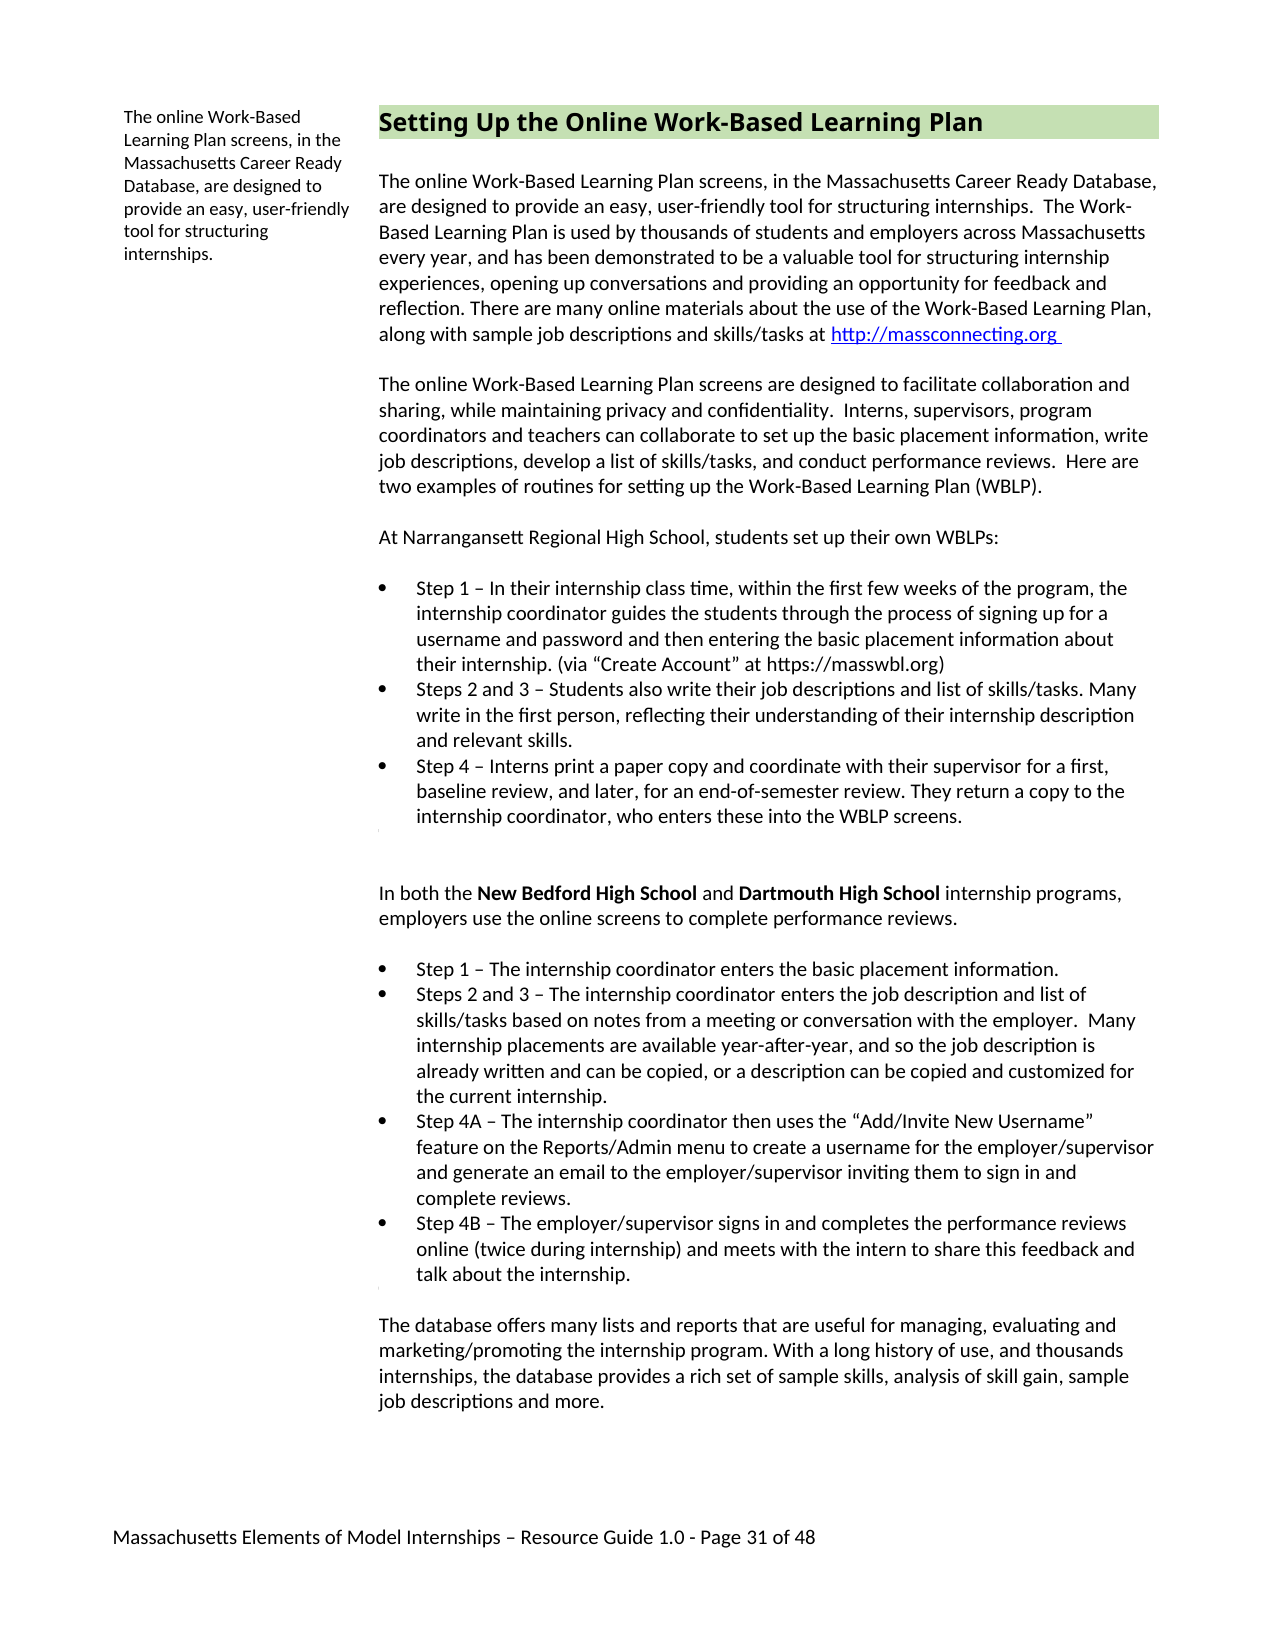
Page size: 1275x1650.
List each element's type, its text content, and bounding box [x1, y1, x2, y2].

table_header Setting Up the Online Work-Based Learning Plan The online Work-Based Learning Plan screens, in the Massachusetts Career Ready Database, are designed to provide an easy, user-friendly tool for structuring internships. The Work-Based Learning Plan is used by thousands of students and employers across Massachusetts every year, and has been demonstrated to be a valuable tool for structuring internship experiences, opening up conversations and providing an opportunity for feedback and reflection. There are many online materials about the use of the Work-Based Learning Plan, along with sample job descriptions and skills/tasks at http://massconnecting.org The online Work-Based Learning Plan screens are designed to facilitate collaboration and sharing, while maintaining privacy and confidentiality. Interns, supervisors, program coordinators and teachers can collaborate to set up the basic placement information, write job descriptions, develop a list of skills/tasks, and conduct performance reviews. Here are two examples of routines for setting up the Work-Based Learning Plan (WBLP). At Narrangansett Regional High School, students set up their own WBLPs: Step 1 – In their internship class time, within the first few weeks of the program, the internship coordinator guides the students through the process of signing up for a username and password and then entering the basic placement information about their internship. (via “Create Account” at https://masswbl.org) Steps 2 and 3 – Students also write their job descriptions and list of skills/tasks. Many write in the first person, reflecting their understanding of their internship description and relevant skills. Step 4 – Interns print a paper copy and coordinate with their supervisor for a first, baseline review, and later, for an end-of-semester review. They return a copy to the internship coordinator, who enters these into the WBLP screens. In both the New Bedford High School and Dartmouth High School internship programs, employers use the online screens to complete performance reviews. Step 1 – The internship coordinator enters the basic placement information. Steps 2 and 3 – The internship coordinator enters the job description and list of skills/tasks based on notes from a meeting or conversation with the employer. Many internship placements are available year-after-year, and so the job description is already written and can be copied, or a description can be copied and customized for the current internship. Step 4A – The internship coordinator then uses the “Add/Invite New Username” feature on the Reports/Admin menu to create a username for the employer/supervisor and generate an email to the employer/supervisor inviting them to sign in and complete reviews. Step 4B – The employer/supervisor signs in and completes the performance reviews online (twice during internship) and meets with the intern to share this feedback and talk about the internship. The database offers many lists and reports that are useful for managing, evaluating and marketing/promoting the internship program. With a long history of use, and thousands internships, the database provides a rich set of sample skills, analysis of skill gain, sample job descriptions and more. [368, 105, 1170, 1414]
table_header The online Work-Based Learning Plan screens, in the Massachusetts Career Ready Database, are designed to provide an easy, user-friendly tool for structuring internships. [113, 105, 367, 1414]
